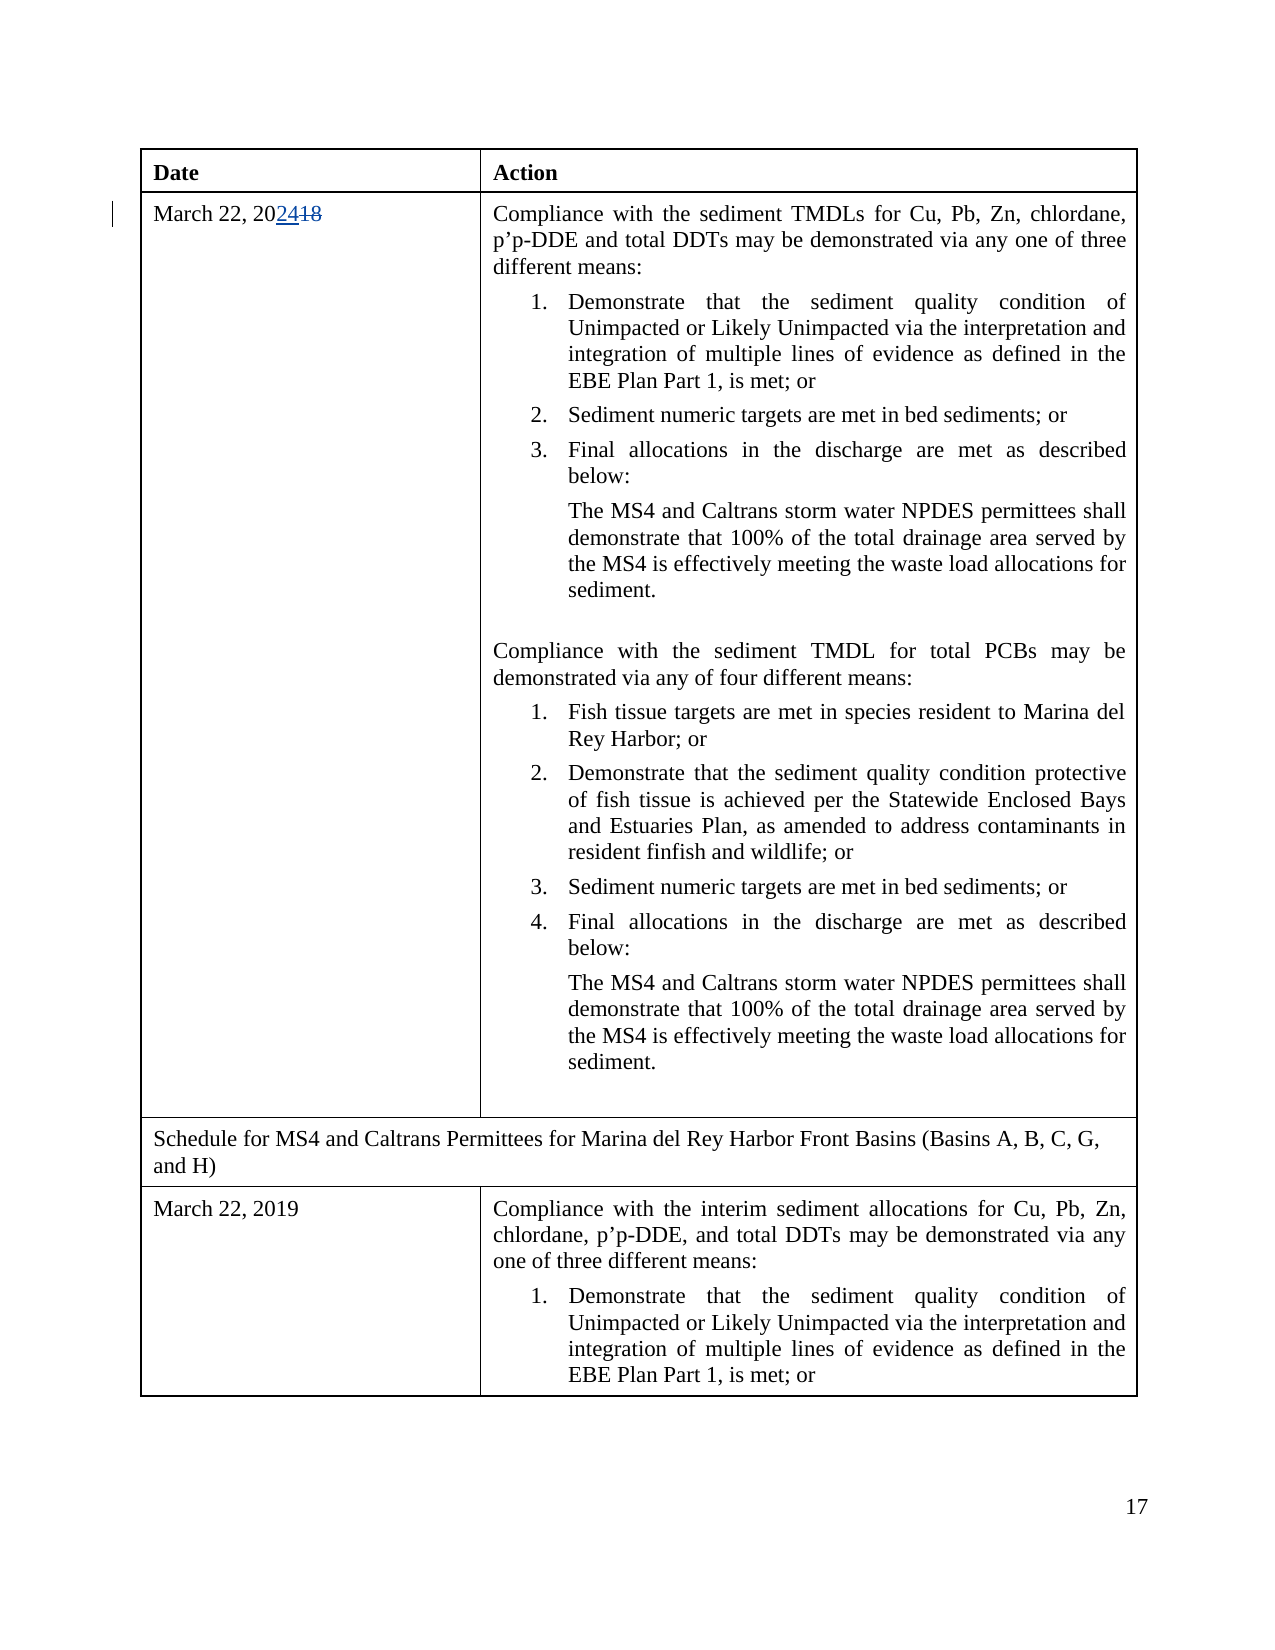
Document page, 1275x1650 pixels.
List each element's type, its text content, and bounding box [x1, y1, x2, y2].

table_cell Compliance with the sediment TMDLs for Cu, Pb, Zn, chlordane, p’p-DDE and total DDTs may be demonstrated via any one of three different means: Demonstrate that the sediment quality condition of Unimpacted or Likely Unimpacted via the interpretation and integration of multiple lines of evidence as defined in the EBE Plan Part 1, is met; or Sediment numeric targets are met in bed sediments; or Final allocations in the discharge are met as described below: The MS4 and Caltrans storm water NPDES permittees shall demonstrate that 100% of the total drainage area served by the MS4 is effectively meeting the waste load allocations for sediment. Compliance with the sediment TMDL for total PCBs may be demonstrated via any of four different means: Fish tissue targets are met in species resident to Marina del Rey Harbor; or Demonstrate that the sediment quality condition protective of fish tissue is achieved per the Statewide Enclosed Bays and Estuaries Plan, as amended to address contaminants in resident finfish and wildlife; or Sediment numeric targets are met in bed sediments; or Final allocations in the discharge are met as described below: The MS4 and Caltrans storm water NPDES permittees shall demonstrate that 100% of the total drainage area served by the MS4 is effectively meeting the waste load allocations for sediment. [481, 193, 1136, 1116]
table_cell Schedule for MS4 and Caltrans Permittees for Marina del Rey Harbor Front Basins (Basins A, B, C, G, and H) [142, 1118, 1136, 1186]
table_header Action [481, 150, 1136, 191]
table_header Date [142, 150, 480, 191]
table_cell March 22, 2019 [142, 1187, 480, 1395]
table_cell March 22, 20 [142, 193, 480, 1116]
table_cell Compliance with the interim sediment allocations for Cu, Pb, Zn, chlordane, p’p-DDE, and total DDTs may be demonstrated via any one of three different means: 1. Demonstrate that the sediment quality condition of Unimpacted or Likely Unimpacted via the interpretation and integration of multiple lines of evidence as defined in the EBE Plan Part 1, is met; or [481, 1187, 1136, 1395]
